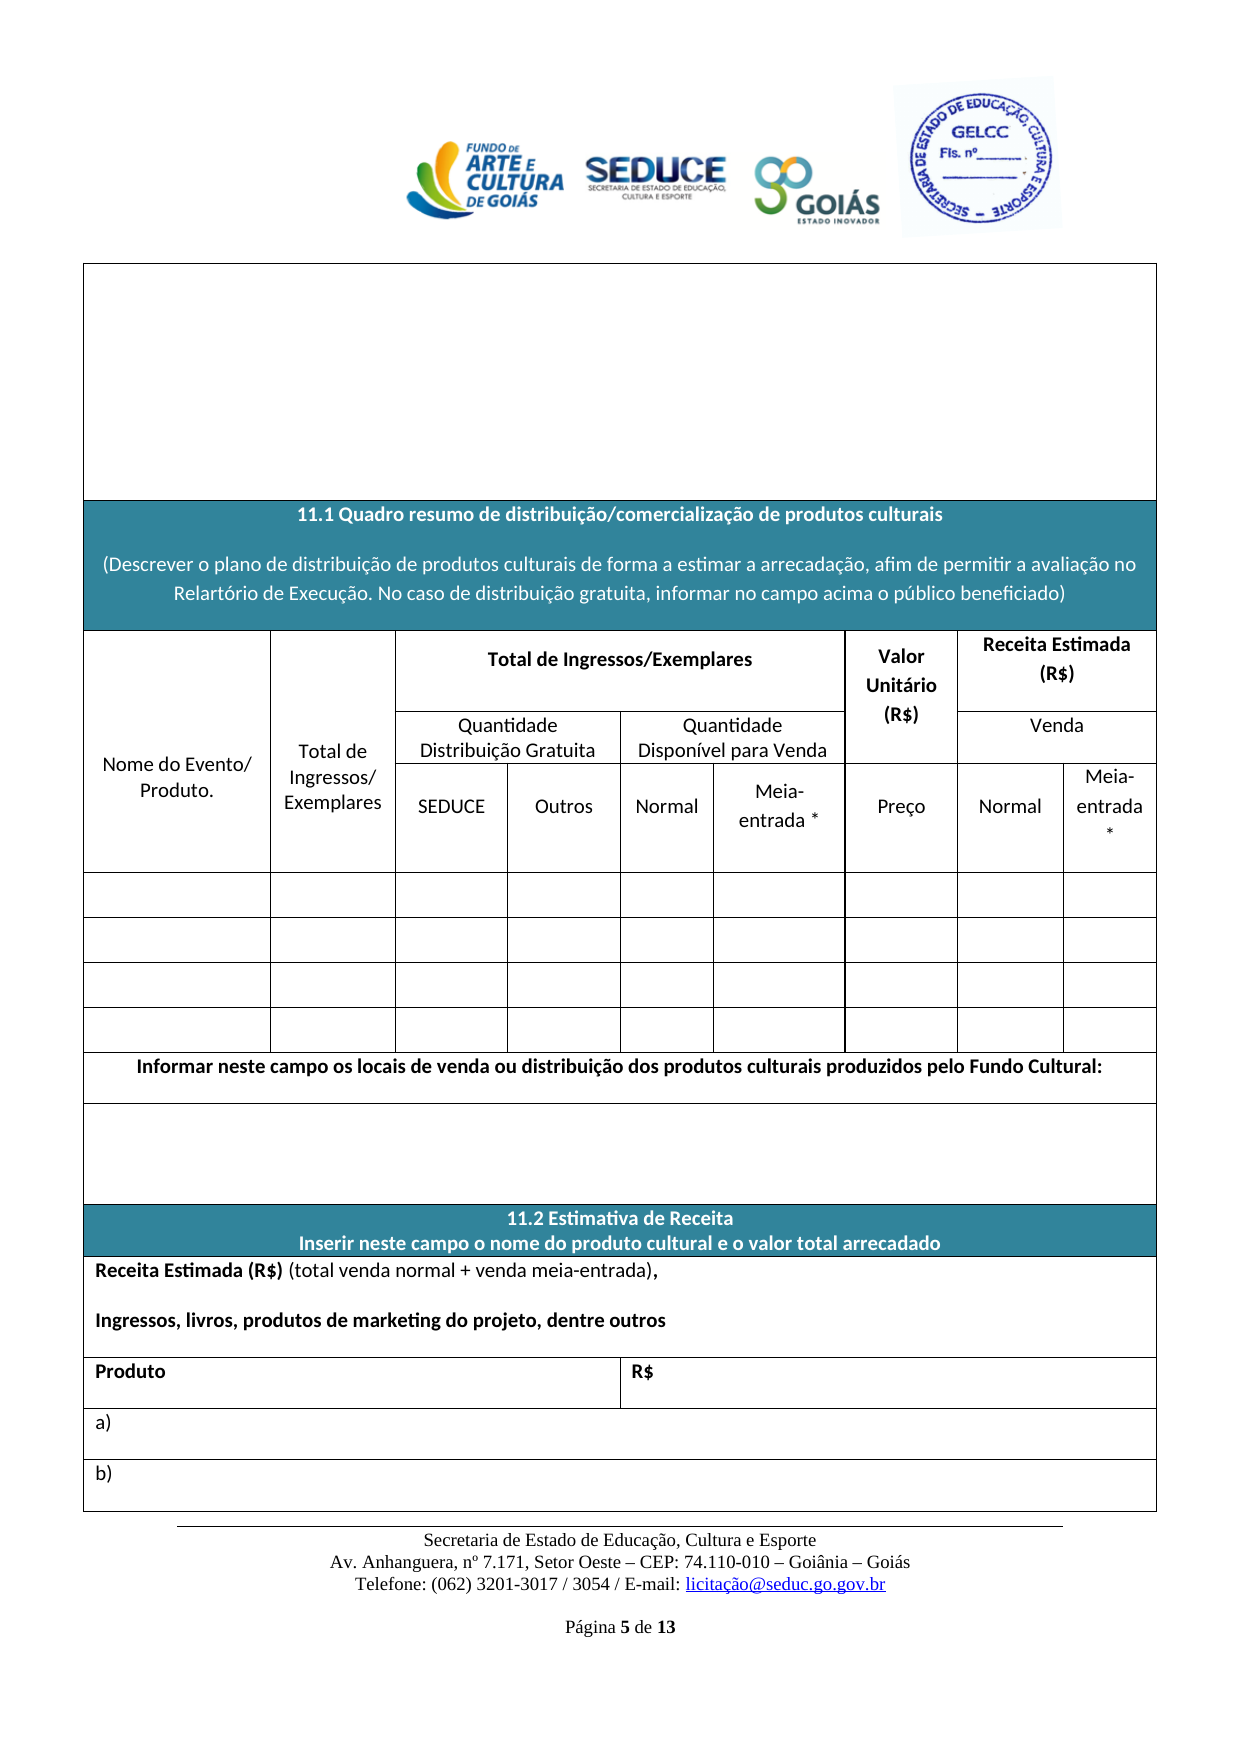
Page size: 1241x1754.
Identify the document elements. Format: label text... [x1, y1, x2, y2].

table_cell [958, 1008, 1063, 1052]
table_cell [271, 918, 395, 962]
table_cell R$ [621, 1358, 1156, 1408]
table_cell Meia-entrada * [714, 764, 844, 872]
table_cell Quantidade Distribuição Gratuita [396, 712, 620, 763]
table_cell [508, 1008, 620, 1052]
table_cell b) [84, 1460, 1156, 1511]
table_cell [508, 873, 620, 917]
table_cell a) [84, 1409, 1156, 1459]
table_cell Valor Unitário (R$) [846, 631, 957, 763]
table_cell Produto [84, 1358, 620, 1408]
table_cell Outros [508, 764, 620, 872]
table_cell [84, 1104, 1156, 1204]
table_cell [714, 918, 844, 962]
table_cell [271, 963, 395, 1007]
table_cell [396, 918, 507, 962]
table_cell [396, 1008, 507, 1052]
table_cell Receita Estimada (R$) [958, 631, 1156, 711]
table_cell [84, 264, 1156, 500]
table_cell [84, 873, 270, 917]
table_cell [621, 963, 713, 1007]
table_cell [1064, 873, 1156, 917]
table_cell [396, 963, 507, 1007]
table_cell [714, 963, 844, 1007]
table_cell Total de Ingressos/Exemplares [396, 631, 844, 711]
table_cell [508, 918, 620, 962]
table_cell Meia-entrada * [1064, 764, 1156, 872]
table_cell [846, 1008, 957, 1052]
picture [388, 137, 892, 238]
table_cell [846, 873, 957, 917]
table_cell [1064, 918, 1156, 962]
table_cell [621, 918, 713, 962]
table_cell [714, 1008, 844, 1052]
table_cell [396, 873, 507, 917]
table_cell [846, 918, 957, 962]
table_cell [84, 1008, 270, 1052]
table_cell [271, 1008, 395, 1052]
table_cell [958, 873, 1063, 917]
table_cell [621, 1008, 713, 1052]
table_cell Informar neste campo os locais de venda ou distribuição dos produtos culturais produzidos pelo Fundo Cultural: [84, 1053, 1156, 1103]
table_cell [84, 963, 270, 1007]
table_cell 11.2 Estimativa de Receita Inserir neste campo o nome do produto cultural e o valor total arrecadado [84, 1205, 1156, 1256]
table_cell Venda [958, 712, 1156, 763]
table_cell [1064, 1008, 1156, 1052]
table_cell [1064, 963, 1156, 1007]
table_cell Quantidade Disponível para Venda [621, 712, 844, 763]
table_cell Nome do Evento/ Produto. [84, 631, 270, 872]
table_cell [846, 963, 957, 1007]
table_cell Receita Estimada (R$) (total venda normal + venda meia-entrada), Ingressos, livros, produtos de marketing do projeto, dentre outros [84, 1257, 1156, 1357]
table_cell [508, 963, 620, 1007]
table_cell [84, 918, 270, 962]
table_cell [271, 873, 395, 917]
table_cell SEDUCE [396, 764, 507, 872]
table_cell [714, 873, 844, 917]
table_cell Normal [621, 764, 713, 872]
table_cell 11.1 Quadro resumo de distribuição/comercialização de produtos culturais (Descrever o plano de distribuição de produtos culturais de forma a estimar a arrecadação, afim de permitir a avaliação no Relartório de Execução. No caso de distribuição gratuita, informar no campo acima o público beneficiado) [84, 501, 1156, 630]
table_cell Normal [958, 764, 1063, 872]
table_cell Preço [846, 764, 957, 872]
table_cell [958, 963, 1063, 1007]
table_cell [958, 918, 1063, 962]
table_cell Total de Ingressos/ Exemplares [271, 631, 395, 872]
table_cell [621, 873, 713, 917]
